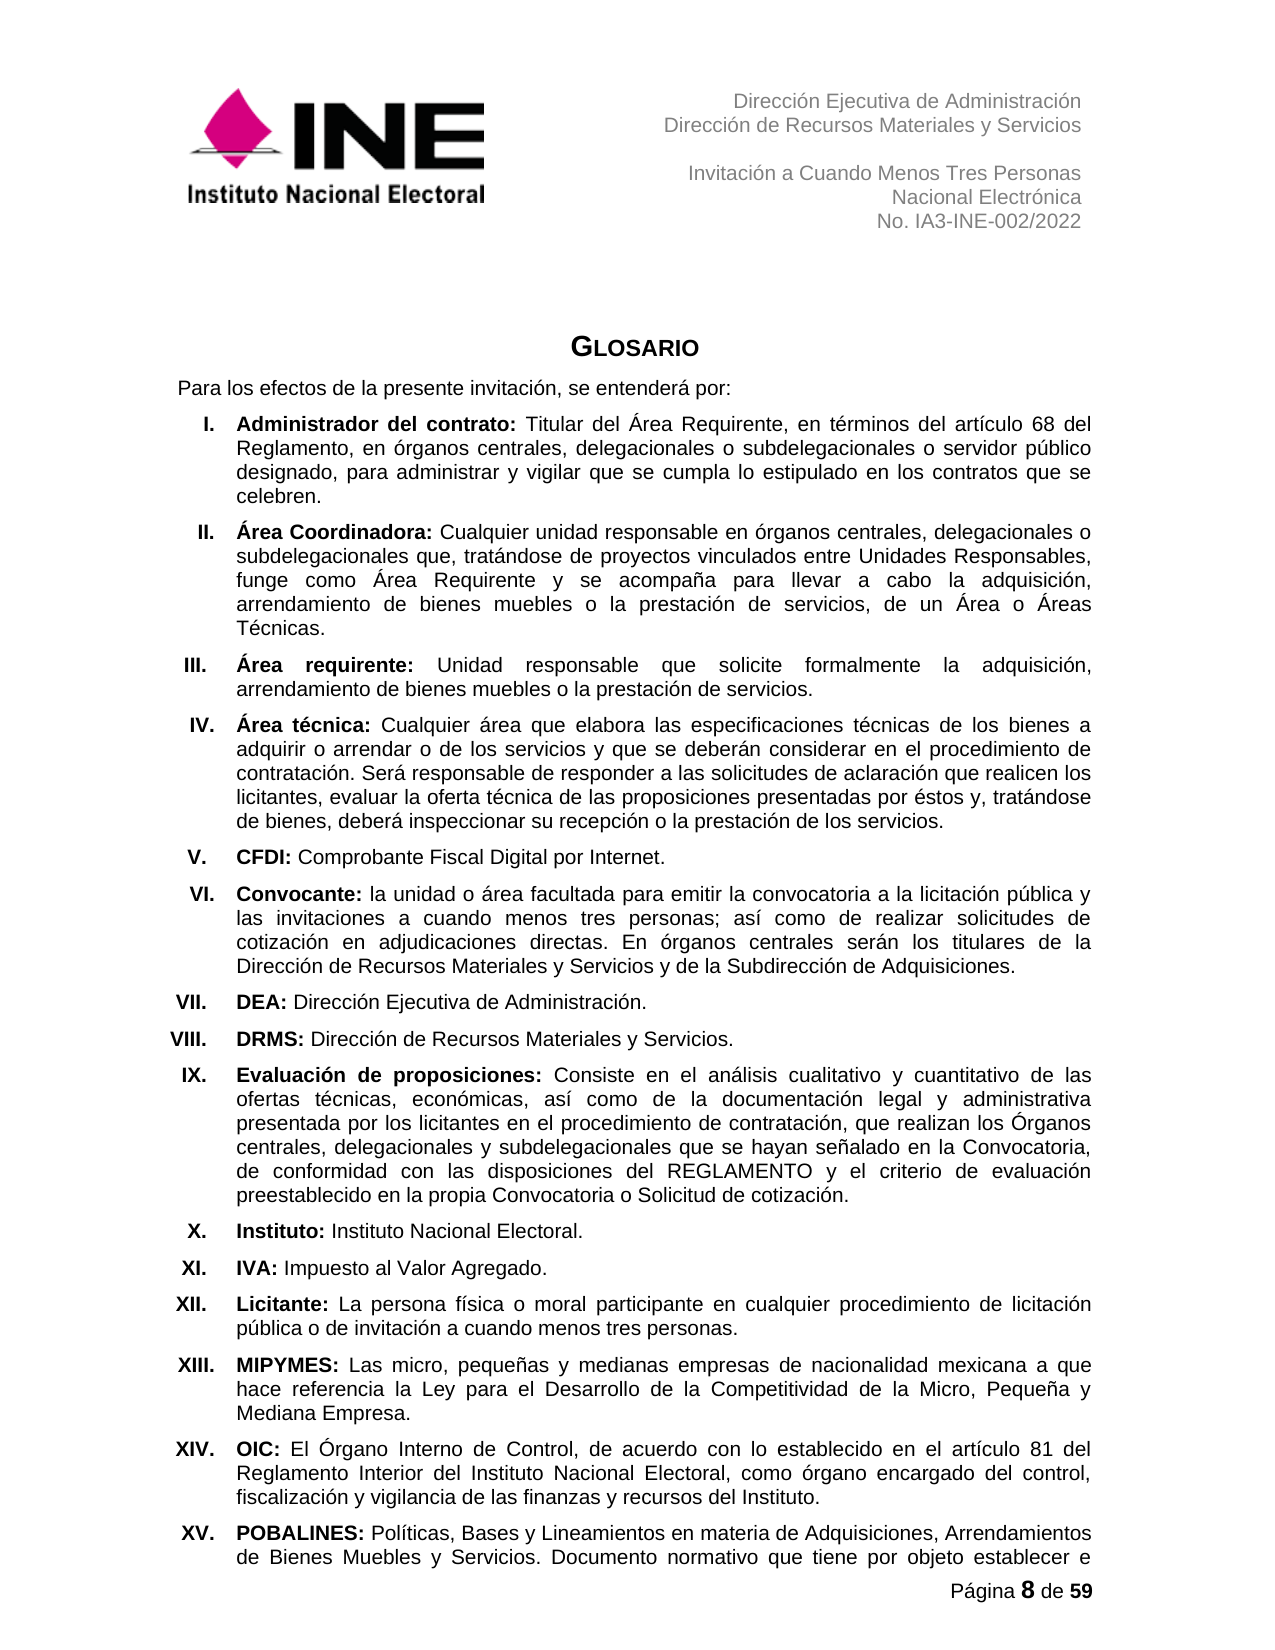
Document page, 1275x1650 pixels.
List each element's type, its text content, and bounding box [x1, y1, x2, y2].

list Evaluación de proposiciones: Consiste en el análisis cualitativo y cuantitativo de las ofertas técnicas, económicas, así como de la documentación legal y administrativa presentada por los licitantes en el procedimiento de contratación, que realizan los Órganos centrales, delegacionales y subdelegacionales que se hayan señalado en la Convocatoria, de conformidad con las disposiciones del REGLAMENTO y el criterio de evaluación preestablecido en la propia Convocatoria o Solicitud de cotización. [207, 1063, 1092, 1207]
text Para los efectos de la presente invitación, se entenderá por: [177, 375, 1092, 399]
list Convocante: la unidad o área facultada para emitir la convocatoria a la licitación pública y las invitaciones a cuando menos tres personas; así como de realizar solicitudes de cotización en adjudicaciones directas. En órganos centrales serán los titulares de la Dirección de Recursos Materiales y Servicios y de la Subdirección de Adquisiciones. [215, 882, 1092, 977]
list Área requirente: Unidad responsable que solicite formalmente la adquisición, arrendamiento de bienes muebles o la prestación de servicios. [207, 652, 1092, 700]
list Administrador del contrato: Titular del Área Requirente, en términos del artículo 68 del Reglamento, en órganos centrales, delegacionales o subdelegacionales o servidor público designado, para administrar y vigilar que se cumpla lo estipulado en los contratos que se celebren. [215, 412, 1092, 508]
text Glosario [177, 329, 1092, 363]
list Área técnica: Cualquier área que elabora las especificaciones técnicas de los bienes a adquirir o arrendar o de los servicios y que se deberán considerar en el procedimiento de contratación. Será responsable de responder a las solicitudes de aclaración que realicen los licitantes, evaluar la oferta técnica de las proposiciones presentadas por éstos y, tratándose de bienes, deberá inspeccionar su recepción o la prestación de los servicios. [215, 713, 1092, 833]
list DEA: Dirección Ejecutiva de Administración. [207, 990, 1092, 1014]
list Área Coordinadora: Cualquier unidad responsable en órganos centrales, delegacionales o subdelegacionales que, tratándose de proyectos vinculados entre Unidades Responsables, funge como Área Requirente y se acompaña para llevar a cabo la adquisición, arrendamiento de bienes muebles o la prestación de servicios, de un Área o Áreas Técnicas. [215, 520, 1092, 640]
list Instituto: Instituto Nacional Electoral. [207, 1219, 1092, 1243]
list CFDI: Comprobante Fiscal Digital por Internet. [207, 845, 1092, 869]
picture [188, 88, 484, 203]
list Licitante: La persona física o moral participante en cualquier procedimiento de licitación pública o de invitación a cuando menos tres personas. [207, 1292, 1092, 1340]
list IVA: Impuesto al Valor Agregado. [207, 1256, 1092, 1279]
list OIC: El Órgano Interno de Control, de acuerdo con lo establecido en el artículo 81 del Reglamento Interior del Instituto Nacional Electoral, como órgano encargado del control, fiscalización y vigilancia de las finanzas y recursos del Instituto. [215, 1437, 1092, 1509]
list MIPYMES: Las micro, pequeñas y medianas empresas de nacionalidad mexicana a que hace referencia la Ley para el Desarrollo de la Competitividad de la Micro, Pequeña y Mediana Empresa. [215, 1352, 1092, 1424]
list DRMS: Dirección de Recursos Materiales y Servicios. [207, 1026, 1092, 1050]
